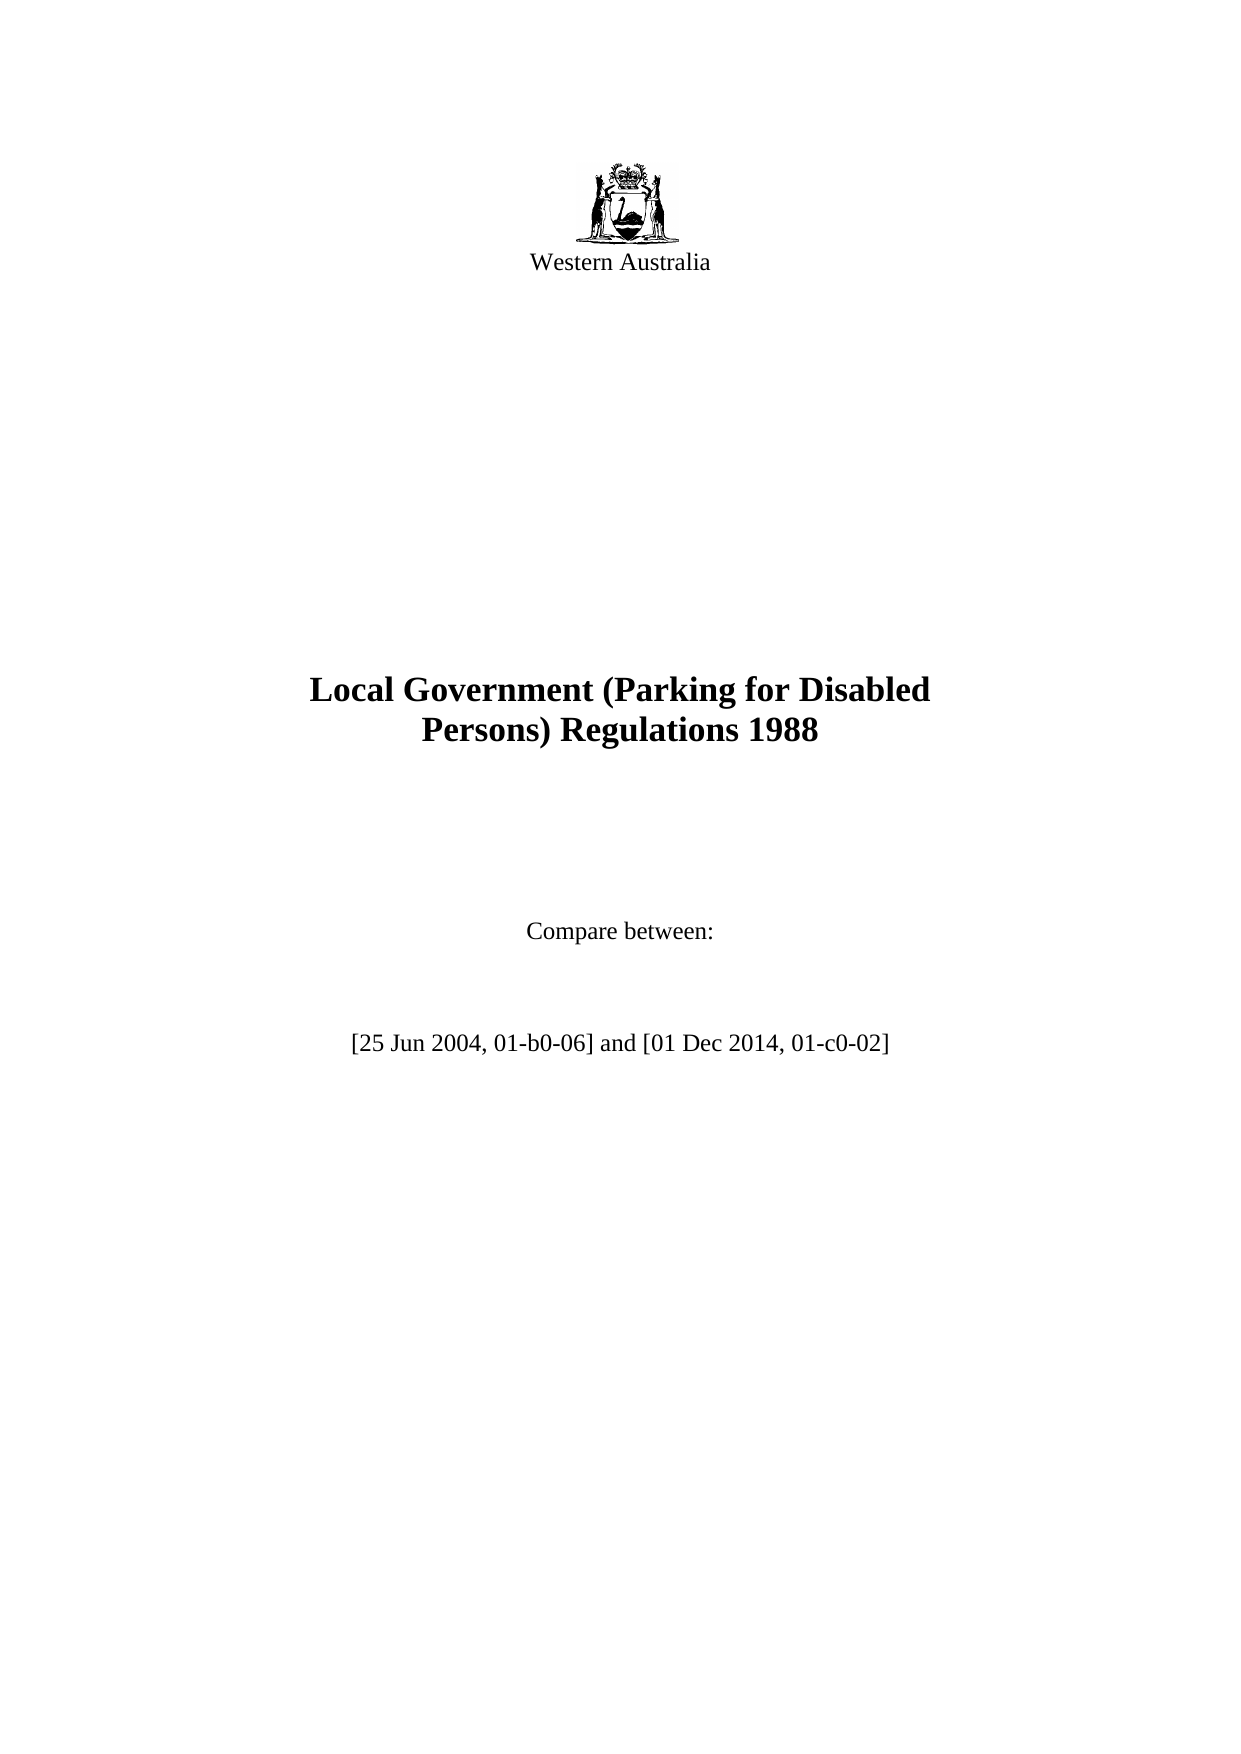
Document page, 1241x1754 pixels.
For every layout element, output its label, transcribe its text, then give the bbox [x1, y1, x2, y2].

picture [575, 162, 679, 246]
text Compare between: [251, 916, 990, 945]
text Local Government (Parking for Disabled Persons) Regulations 1988 [251, 668, 990, 749]
text Western Australia [251, 247, 990, 276]
text [25 Jun 2004, 01-b0-06] and [01 Dec 2014, 01-c0-02] [251, 1028, 990, 1057]
